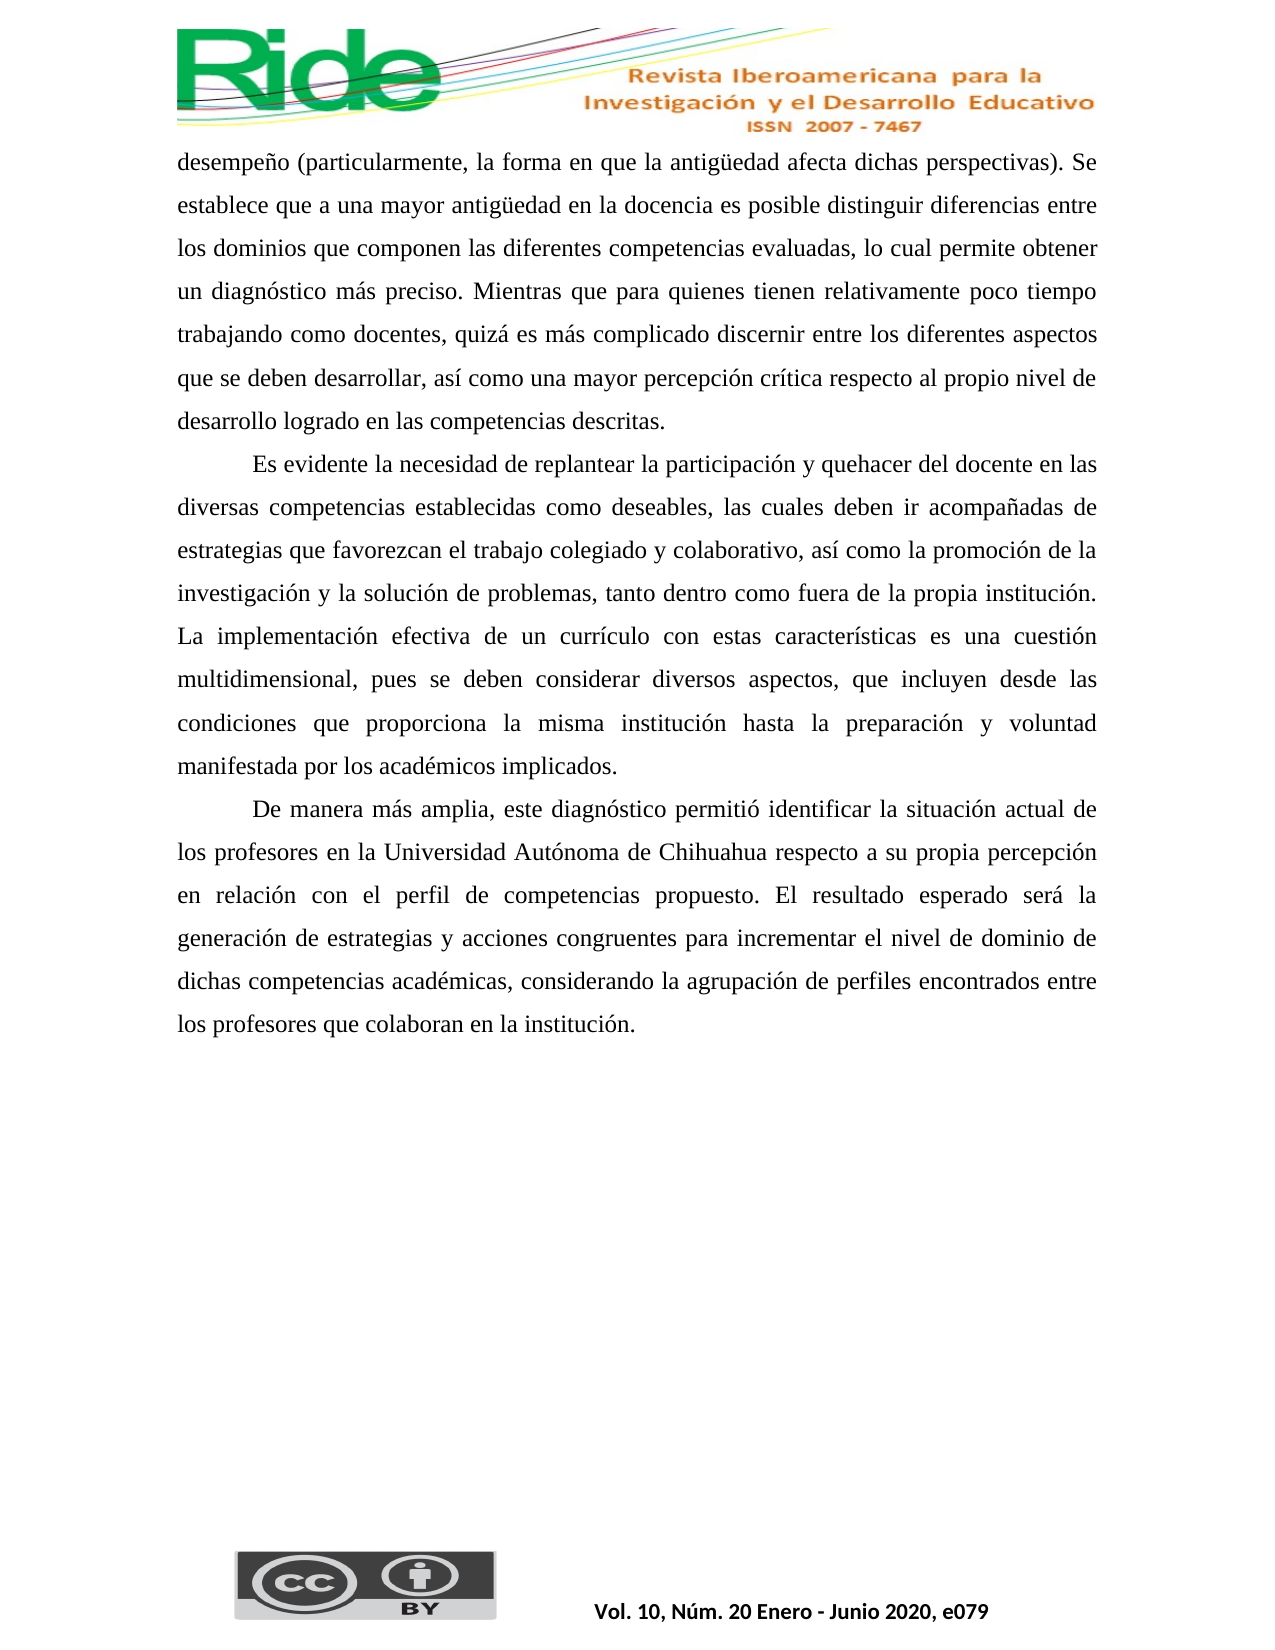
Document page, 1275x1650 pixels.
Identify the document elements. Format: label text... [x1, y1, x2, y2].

picture [234, 1551, 497, 1620]
text De manera más amplia, este diagnóstico permitió identificar la situación actual de los profesores en la Universidad Autónoma de Chihuahua respecto a su propia percepción en relación con el perfil de competencias propuesto. El resultado esperado será la generación de estrategias y acciones congruentes para incrementar el nivel de dominio de dichas competencias académicas, considerando la agrupación de perfiles encontrados entre los profesores que colaboran en la institución. [177, 794, 1098, 1038]
text Es evidente la necesidad de replantear la participación y quehacer del docente en las diversas competencias establecidas como deseables, las cuales deben ir acompañadas de estrategias que favorezcan el trabajo colegiado y colaborativo, así como la promoción de la investigación y la solución de problemas, tanto dentro como fuera de la propia institución. La implementación efectiva de un currículo con estas características es una cuestión multidimensional, pues se deben considerar diversos aspectos, que incluyen desde las condiciones que proporciona la misma institución hasta la preparación y voluntad manifestada por los académicos implicados. [177, 449, 1098, 779]
picture [177, 28, 1098, 136]
